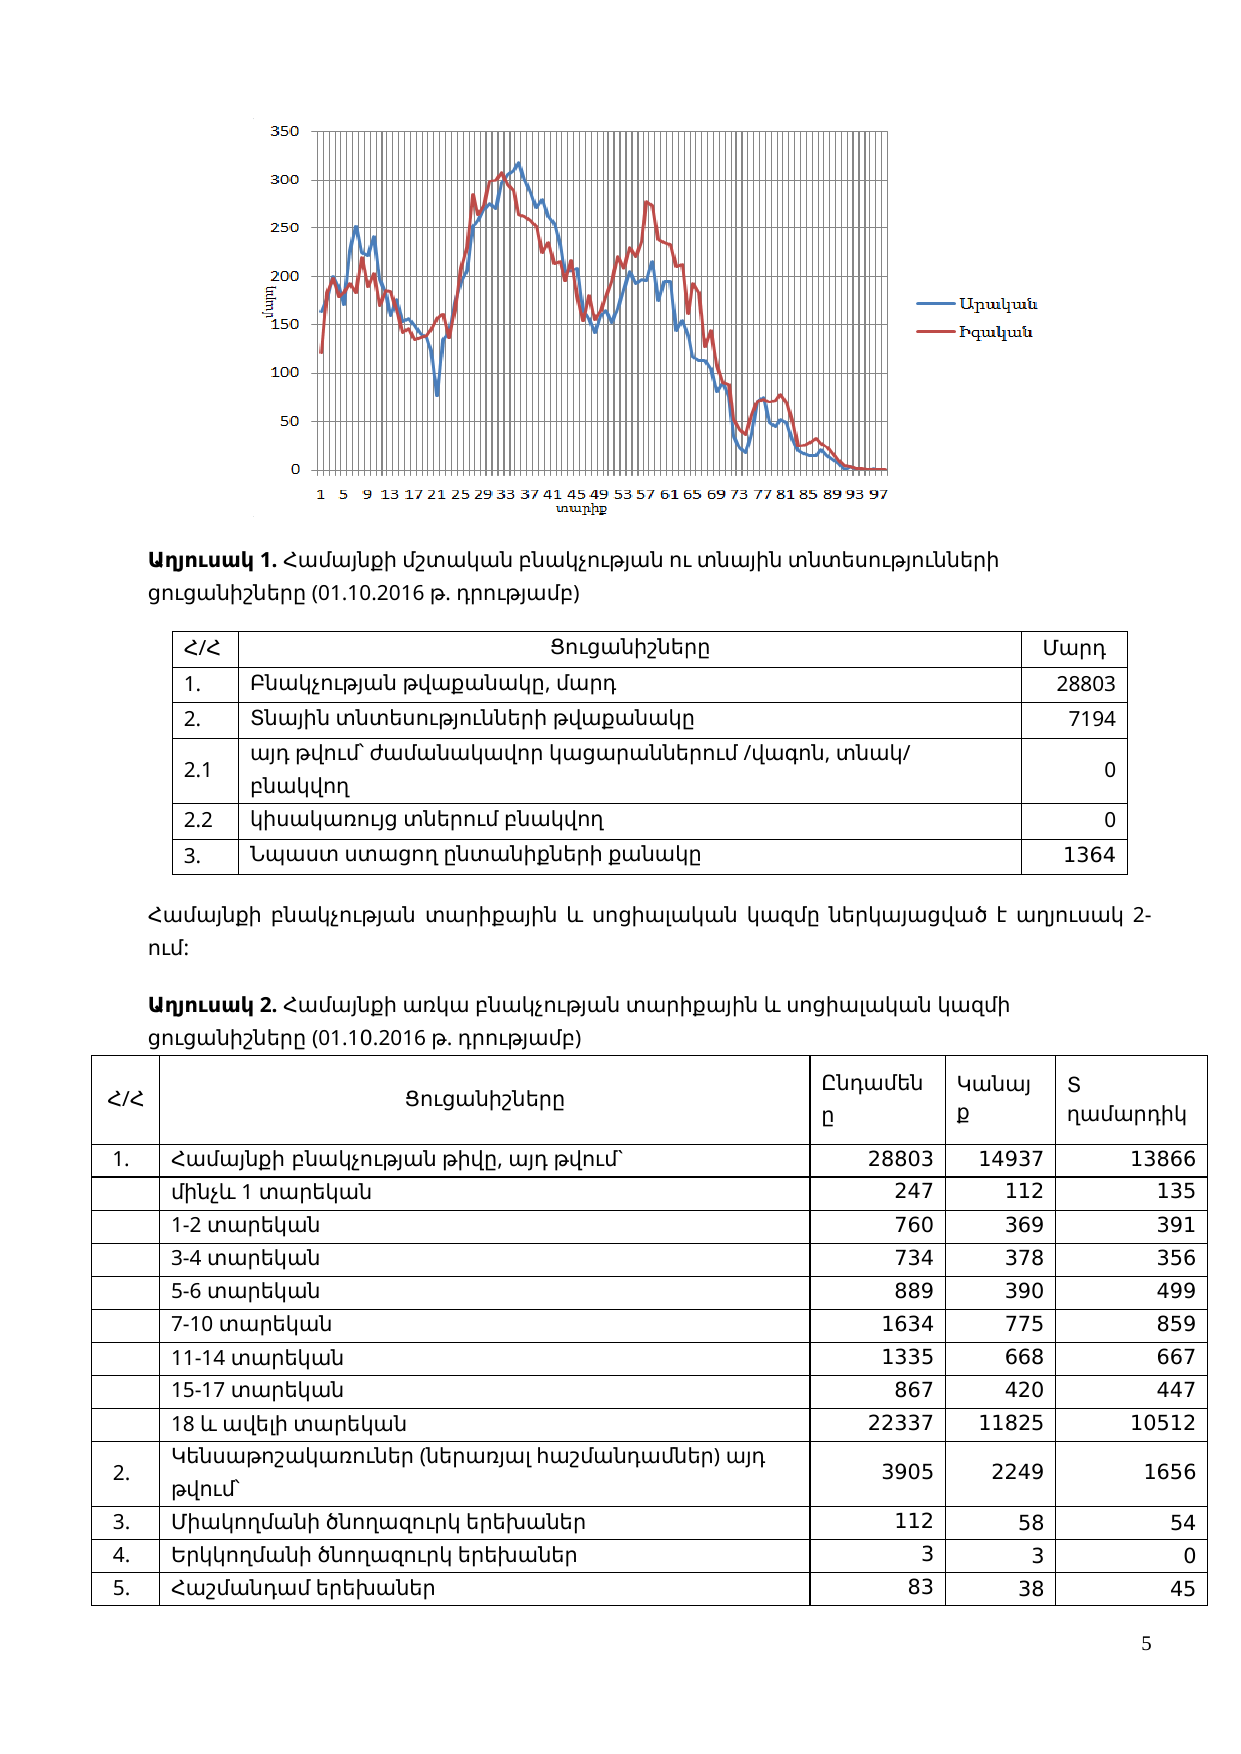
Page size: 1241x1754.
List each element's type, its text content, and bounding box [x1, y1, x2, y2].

table_cell 38 [946, 1573, 1055, 1605]
table_cell այդ թվում՝ ժամանակավոր կացարաններում /վագոն, տնակ/ բնակվող [239, 739, 1021, 803]
table_cell Նպաստ ստացող ընտանիքների քանակը [239, 840, 1021, 874]
table_cell 420 [946, 1376, 1055, 1408]
table_cell 447 [1056, 1376, 1207, 1408]
table_cell 28803 [811, 1145, 945, 1176]
picture [253, 118, 1047, 517]
table_cell 13866 [1056, 1145, 1207, 1176]
table_cell 668 [946, 1343, 1055, 1374]
table_cell 859 [1056, 1310, 1207, 1342]
table_cell 0 [1022, 804, 1127, 838]
table_cell 112 [946, 1178, 1055, 1209]
table_cell 15-17 տարեկան [160, 1376, 809, 1408]
table_cell 0 [1056, 1540, 1207, 1572]
table_cell 3. [173, 840, 238, 874]
text Աղյուսակ 2. Համայնքի առկա բնակչության տարիքային և սոցիալական կազմի ցուցանիշները (01.10.2016 թ. դրությամբ) [148, 990, 1152, 1051]
table_cell 11-14 տարեկան [160, 1343, 809, 1374]
table_cell 499 [1056, 1277, 1207, 1308]
table_cell 1. [173, 668, 238, 702]
table_cell [92, 1211, 159, 1242]
table_header Մարդ [1022, 632, 1127, 667]
table_cell 1364 [1022, 840, 1127, 874]
table_cell 1-2 տարեկան [160, 1211, 809, 1242]
table_cell 5-6 տարեկան [160, 1277, 809, 1308]
table_cell 0 [1022, 739, 1127, 803]
table_cell 18 և ավելի տարեկան [160, 1409, 809, 1441]
table_cell [92, 1376, 159, 1408]
table_cell 28803 [1022, 668, 1127, 702]
table_cell 58 [946, 1507, 1055, 1539]
table_cell 83 [811, 1573, 945, 1605]
table_cell [92, 1145, 159, 1176]
table_cell 2.2 [173, 804, 238, 838]
table_cell [92, 1244, 159, 1276]
table_cell Տնային տնտեսությունների թվաքանակը [239, 703, 1021, 737]
table_cell 3 [946, 1540, 1055, 1572]
table_cell 356 [1056, 1244, 1207, 1276]
table_cell 3-4 տարեկան [160, 1244, 809, 1276]
table_cell 1656 [1056, 1442, 1207, 1506]
table_cell [92, 1178, 159, 1209]
table_cell Բնակչության թվաքանակը, մարդ [239, 668, 1021, 702]
table_cell 1634 [811, 1310, 945, 1342]
text Աղյուսակ 1. Համայնքի մշտական բնակչության ու տնային տնտեսությունների ցուցանիշները (01.10.2016 թ. դրությամբ) [148, 545, 1152, 606]
table_cell կիսակառույց տներում բնակվող [239, 804, 1021, 838]
table_cell 14937 [946, 1145, 1055, 1176]
table_cell 11825 [946, 1409, 1055, 1441]
table_cell 112 [811, 1507, 945, 1539]
table_cell 889 [811, 1277, 945, 1308]
table_cell 2249 [946, 1442, 1055, 1506]
table_cell [92, 1409, 159, 1441]
text Համայնքի բնակչության տարիքային և սոցիալական կազմը ներկայացված է աղյուսակ 2-ում: [148, 900, 1152, 961]
table_cell 667 [1056, 1343, 1207, 1374]
table_cell [92, 1310, 159, 1342]
table_cell 22337 [811, 1409, 945, 1441]
table_cell 7194 [1022, 703, 1127, 737]
table_header Հ/Հ [92, 1056, 159, 1143]
table_cell Միակողմանի ծնողազուրկ երեխաներ [160, 1507, 809, 1539]
table_cell 390 [946, 1277, 1055, 1308]
table_header Տղամարդիկ [1056, 1056, 1207, 1143]
table_cell 760 [811, 1211, 945, 1242]
table_header Ցուցանիշները [239, 632, 1021, 667]
table_cell 54 [1056, 1507, 1207, 1539]
table_cell [92, 1540, 159, 1572]
table_cell 3905 [811, 1442, 945, 1506]
table_cell մինչև 1 տարեկան [160, 1178, 809, 1209]
table_cell 1335 [811, 1343, 945, 1374]
table_cell Հաշմանդամ երեխաներ [160, 1573, 809, 1605]
table_cell 135 [1056, 1178, 1207, 1209]
table_cell 7-10 տարեկան [160, 1310, 809, 1342]
table_cell 867 [811, 1376, 945, 1408]
table_cell Համայնքի բնակչության թիվը, այդ թվում` [160, 1145, 809, 1176]
table_cell 391 [1056, 1211, 1207, 1242]
table_cell Երկկողմանի ծնողազուրկ երեխաներ [160, 1540, 809, 1572]
table_cell 369 [946, 1211, 1055, 1242]
table_header Հ/Հ [173, 632, 238, 667]
table_cell 3 [811, 1540, 945, 1572]
table_cell 10512 [1056, 1409, 1207, 1441]
table_cell 734 [811, 1244, 945, 1276]
table_cell [92, 1277, 159, 1308]
table_header Կանայք [946, 1056, 1055, 1143]
table_cell 2. [173, 703, 238, 737]
table_cell [92, 1442, 159, 1506]
table_cell 378 [946, 1244, 1055, 1276]
table_cell [92, 1507, 159, 1539]
table_cell 45 [1056, 1573, 1207, 1605]
table_cell 2.1 [173, 739, 238, 803]
table_cell [92, 1573, 159, 1605]
table_header Ցուցանիշները [160, 1056, 809, 1143]
table_header Ընդամենը [811, 1056, 945, 1143]
table_cell 775 [946, 1310, 1055, 1342]
table_cell [92, 1343, 159, 1374]
table_cell 247 [811, 1178, 945, 1209]
table_cell Կենսաթոշակառուներ (ներառյալ հաշմանդամներ) այդ թվում՝ [160, 1442, 809, 1506]
